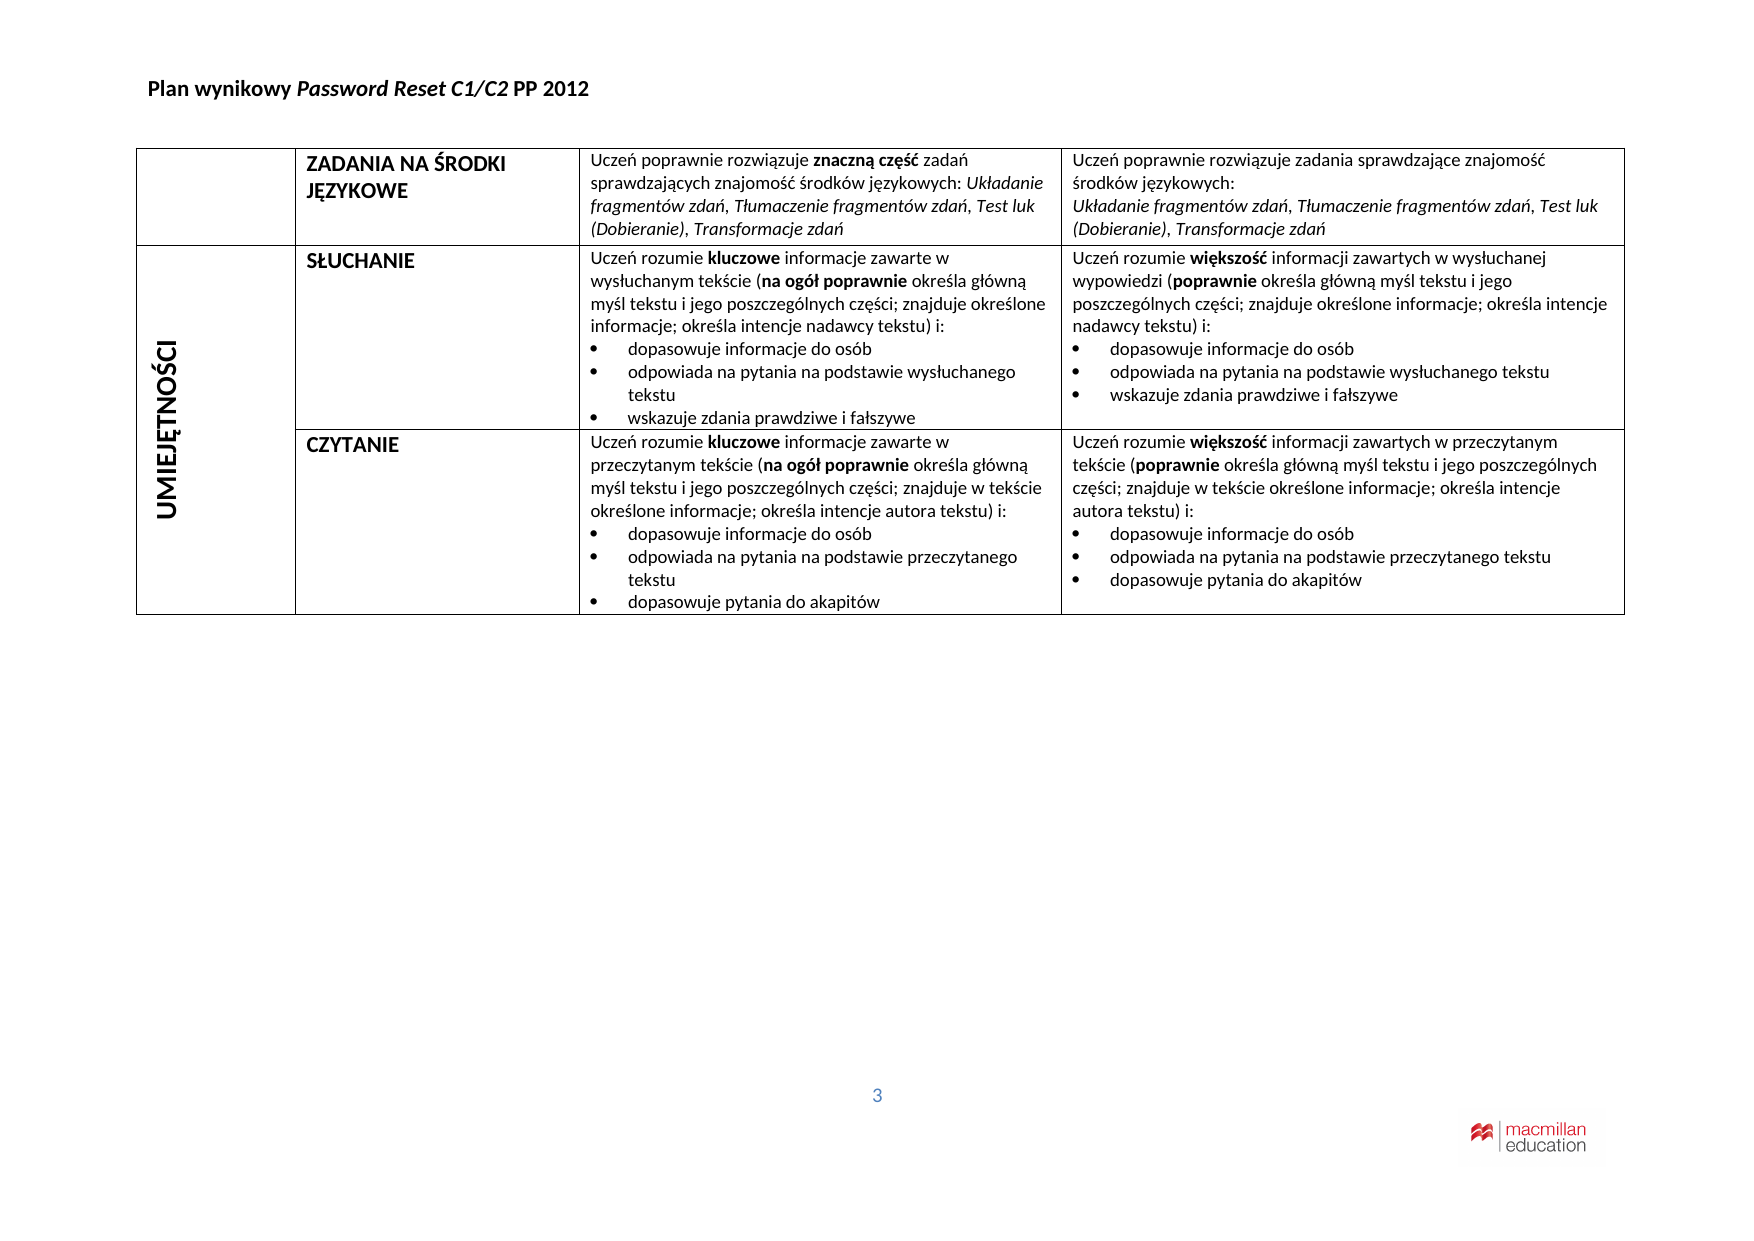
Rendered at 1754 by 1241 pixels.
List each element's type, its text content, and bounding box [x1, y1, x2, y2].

table_cell UMIEJĘTNOŚCI [137, 246, 295, 613]
table_cell Uczeń rozumie kluczowe informacje zawarte w przeczytanym tekście (na ogół poprawnie określa główną myśl tekstu i jego poszczególnych części; znajduje w tekście określone informacje; określa intencje autora tekstu) i: dopasowuje informacje do osób odpowiada na pytania na podstawie przeczytanego tekstu dopasowuje pytania do akapitów [580, 430, 1061, 613]
table_cell CZYTANIE [296, 430, 579, 613]
table_cell Uczeń rozumie większość informacji zawartych w wysłuchanej wypowiedzi (poprawnie określa główną myśl tekstu i jego poszczególnych części; znajduje określone informacje; określa intencje nadawcy tekstu) i: dopasowuje informacje do osób odpowiada na pytania na podstawie wysłuchanego tekstu wskazuje zdania prawdziwe i fałszywe [1062, 246, 1624, 429]
table_cell ZADANIA NA ŚRODKI JĘZYKOWE [296, 149, 579, 245]
table_cell SŁUCHANIE [296, 246, 579, 429]
table_cell Uczeń poprawnie rozwiązuje zadania sprawdzające znajomość środków językowych: Układanie fragmentów zdań, Tłumaczenie fragmentów zdań, Test luk (Dobieranie), Transformacje zdań [1062, 149, 1624, 245]
table_cell Uczeń rozumie większość informacji zawartych w przeczytanym tekście (poprawnie określa główną myśl tekstu i jego poszczególnych części; znajduje w tekście określone informacje; określa intencje autora tekstu) i: dopasowuje informacje do osób odpowiada na pytania na podstawie przeczytanego tekstu dopasowuje pytania do akapitów [1062, 430, 1624, 613]
table_cell Uczeń poprawnie rozwiązuje znaczną część zadań sprawdzających znajomość środków językowych: Układanie fragmentów zdań, Tłumaczenie fragmentów zdań, Test luk (Dobieranie), Transformacje zdań [580, 149, 1061, 245]
picture [1457, 1108, 1607, 1167]
table_cell Uczeń rozumie kluczowe informacje zawarte w wysłuchanym tekście (na ogół poprawnie określa główną myśl tekstu i jego poszczególnych części; znajduje określone informacje; określa intencje nadawcy tekstu) i: dopasowuje informacje do osób odpowiada na pytania na podstawie wysłuchanego tekstu wskazuje zdania prawdziwe i fałszywe [580, 246, 1061, 429]
